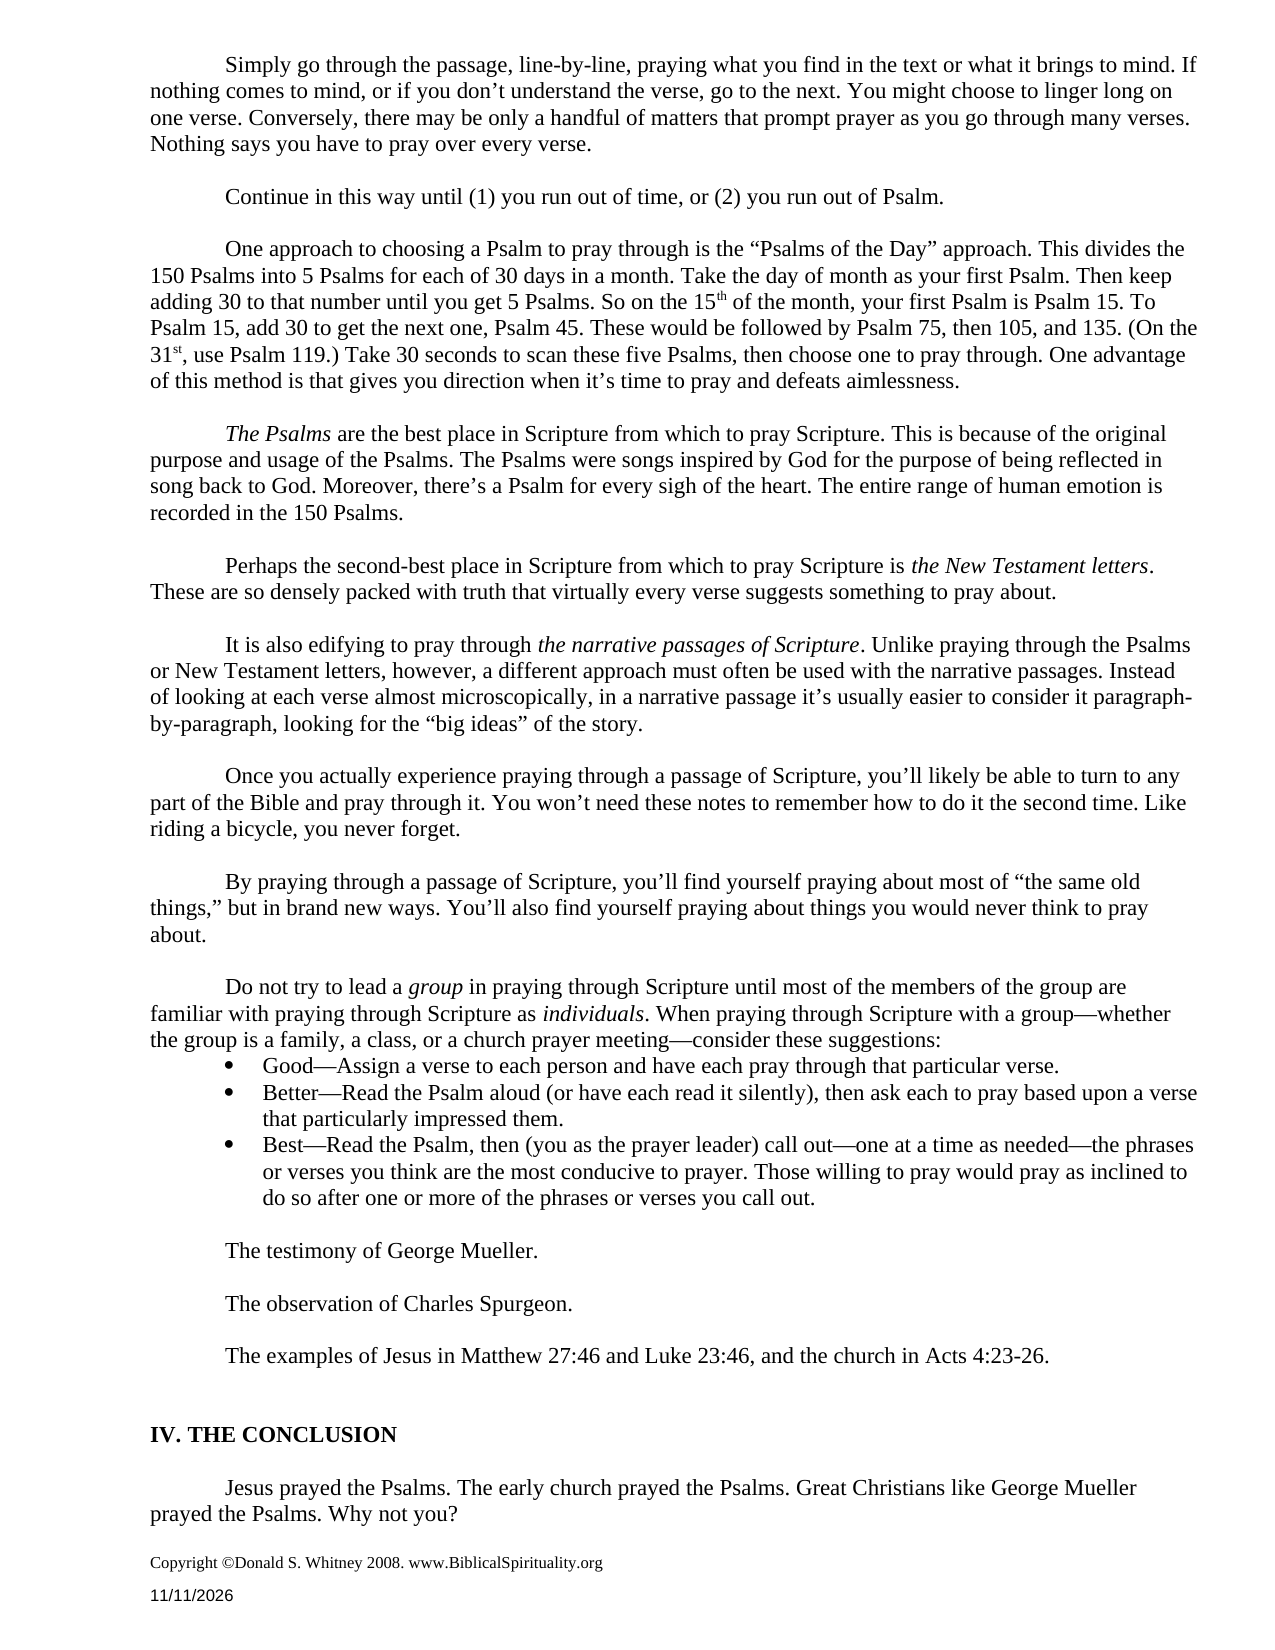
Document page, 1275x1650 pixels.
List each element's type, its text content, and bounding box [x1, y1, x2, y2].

text The observation of Charles Spurgeon. [225, 1289, 1200, 1316]
text Simply go through the passage, line-by-line, praying what you find in the text or what it brings to mind. If nothing comes to mind, or if you don’t understand the verse, go to the next. You might choose to linger long on one verse. Conversely, there may be only a handful of matters that prompt prayer as you go through many verses. Nothing says you have to pray over every verse. [150, 51, 1200, 156]
text Jesus prayed the Psalms. The early church prayed the Psalms. Great Christians like George Mueller prayed the Psalms. Why not you? [150, 1474, 1200, 1527]
text Do not try to lead a group in praying through Scripture until most of the members of the group are familiar with praying through Scripture as individuals. When praying through Scripture with a group—whether the group is a family, a class, or a church prayer meeting—consider these suggestions: [150, 973, 1200, 1052]
text The examples of Jesus in Matthew 27:46 and Luke 23:46, and the church in Acts 4:23-26. [150, 1342, 1200, 1369]
list Good—Assign a verse to each person and have each pray through that particular verse. [225, 1052, 1200, 1079]
text Once you actually experience praying through a passage of Scripture, you’ll likely be able to turn to any part of the Bible and pray through it. You won’t need these notes to remember how to do it the second time. Like riding a bicycle, you never forget. [150, 762, 1200, 842]
list Better—Read the Psalm aloud (or have each read it silently), then ask each to pray based upon a verse that particularly impressed them. [225, 1079, 1200, 1131]
text It is also edifying to pray through the narrative passages of Scripture. Unlike praying through the Psalms or New Testament letters, however, a different approach must often be used with the narrative passages. Instead of looking at each verse almost microscopically, in a narrative passage it’s usually easier to consider it paragraph-by-paragraph, looking for the “big ideas” of the story. [150, 631, 1200, 736]
text By praying through a passage of Scripture, you’ll find yourself praying about most of “the same old things,” but in brand new ways. You’ll also find yourself praying about things you would never think to pray about. [150, 868, 1200, 947]
text The Psalms are the best place in Scripture from which to pray Scripture. This is because of the original purpose and usage of the Psalms. The Psalms were songs inspired by God for the purpose of being reflected in song back to God. Moreover, there’s a Psalm for every sigh of the heart. The entire range of human emotion is recorded in the 150 Psalms. [150, 420, 1200, 525]
text The testimony of George Mueller. [150, 1237, 1200, 1263]
list Best—Read the Psalm, then (you as the prayer leader) call out—one at a time as needed—the phrases or verses you think are the most conducive to prayer. Those willing to pray would pray as inclined to do so after one or more of the phrases or verses you call out. [225, 1131, 1200, 1211]
list THE CONCLUSION [150, 1421, 1200, 1448]
text One approach to choosing a Psalm to pray through is the “Psalms of the Day” approach. This divides the 150 Psalms into 5 Psalms for each of 30 days in a month. Take the day of month as your first Psalm. Then keep adding 30 to that number until you get 5 Psalms. So on the 15th of the month, your first Psalm is Psalm 15. To Psalm 15, add 30 to get the next one, Psalm 45. These would be followed by Psalm 75, then 105, and 135. (On the 31st, use Psalm 119.) Take 30 seconds to scan these five Psalms, then choose one to pray through. One advantage of this method is that gives you direction when it’s time to pray and defeats aimlessness. [150, 235, 1200, 393]
text Continue in this way until (1) you run out of time, or (2) you run out of Psalm. [150, 183, 1200, 209]
text Perhaps the second-best place in Scripture from which to pray Scripture is the New Testament letters. These are so densely packed with truth that virtually every verse suggests something to pray about. [150, 552, 1200, 604]
text Copyright ©Donald S. Whitney 2008. www.BiblicalSpirituality.org [150, 1553, 1219, 1572]
